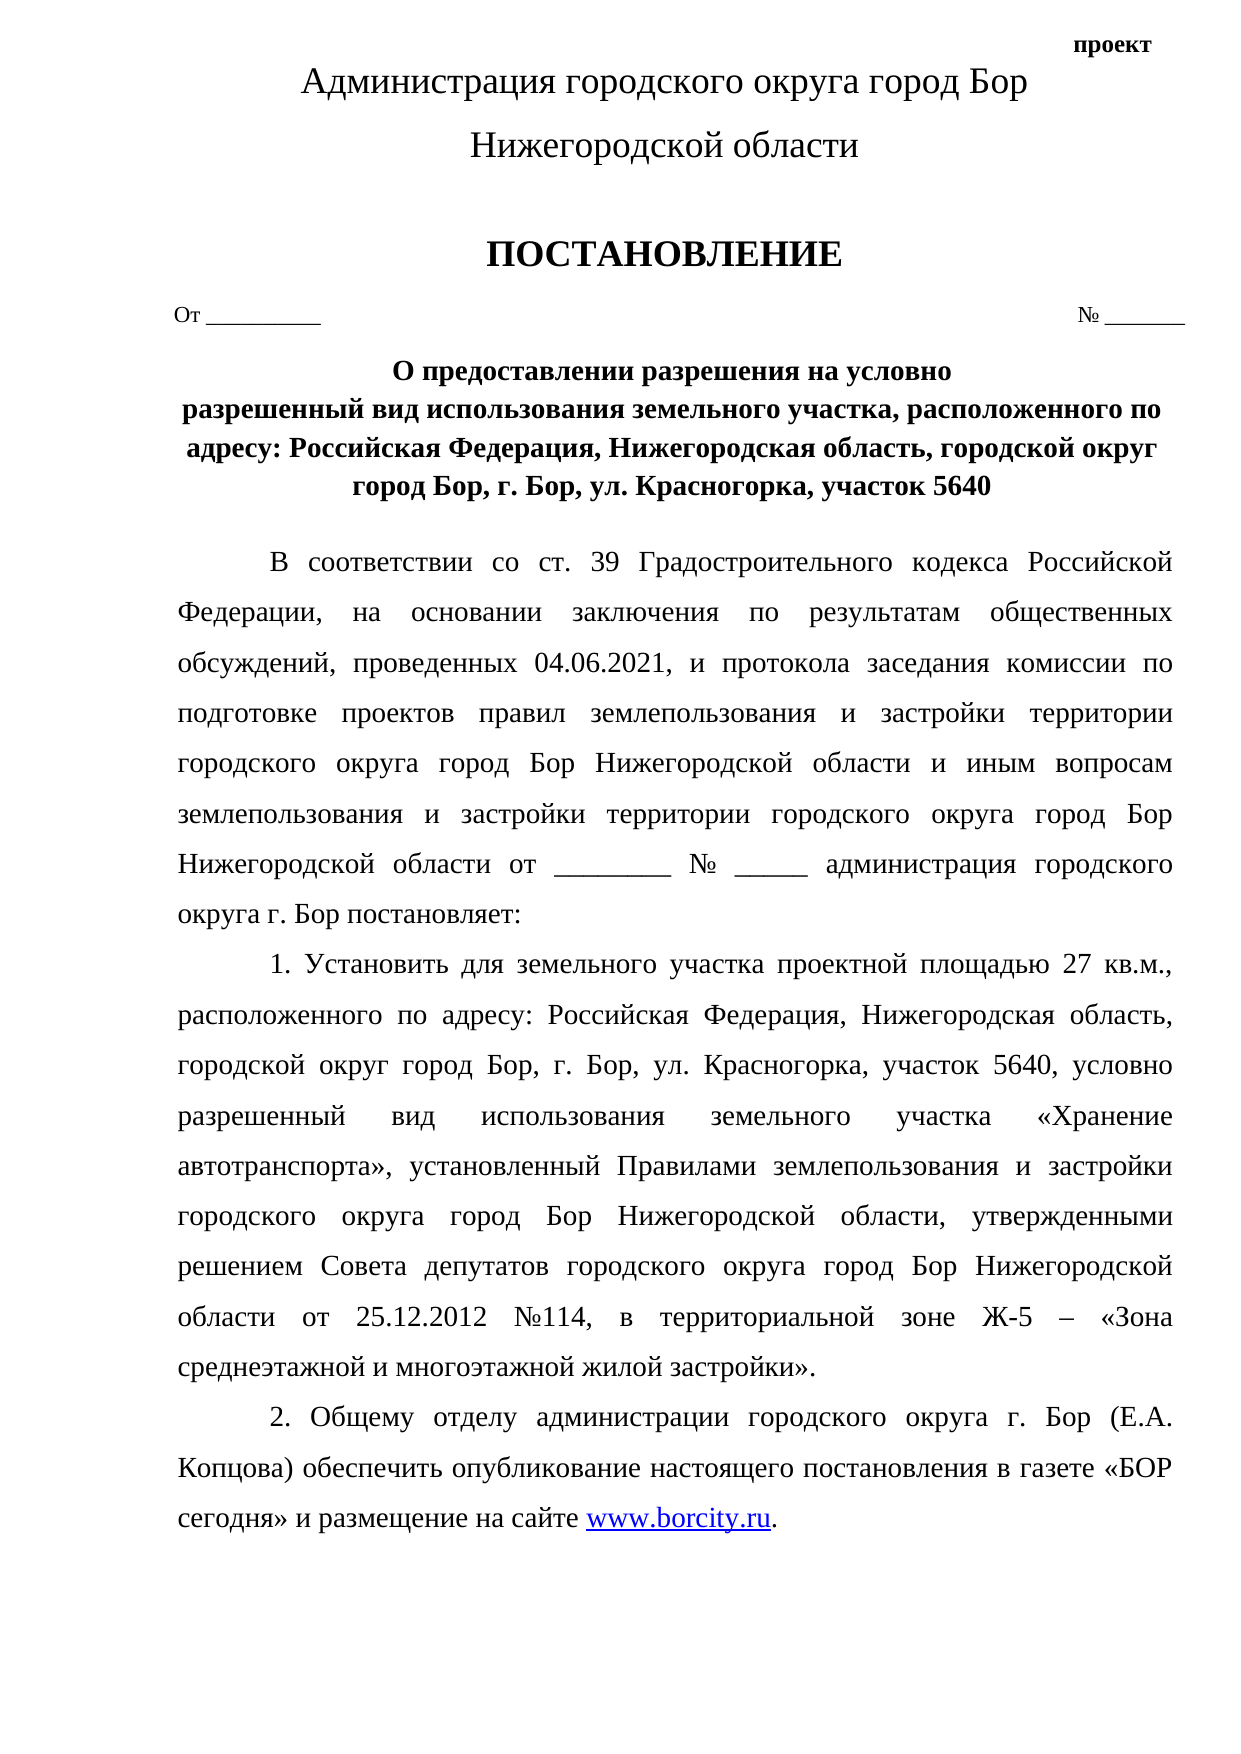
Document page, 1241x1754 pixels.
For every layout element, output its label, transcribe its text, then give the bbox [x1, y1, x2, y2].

table_header От __________ [163, 302, 646, 353]
text проект [177, 29, 1152, 58]
table_header В соответствии со ст. 39 Градостроительного кодекса Российской Федерации, на основании заключения по результатам общественных обсуждений, проведенных 04.06.2021, и протокола заседания комиссии по подготовке проектов правил землепользования и застройки территории городского округа город Бор Нижегородской области и иным вопросам землепользования и застройки территории городского округа город Бор Нижегородской области от ________ № _____ администрация городского округа г. Бор постановляет: 1. Установить для земельного участка проектной площадью 27 кв.м., расположенного по адресу: Российская Федерация, Нижегородская область, городской округ город Бор, г. Бор, ул. Красногорка, участок 5640, условно разрешенный вид использования земельного участка «Хранение автотранспорта», установленный Правилами землепользования и застройки городского округа город Бор Нижегородской области, утвержденными решением Совета депутатов городского округа город Бор Нижегородской области от 25.12.2012 №114, в территориальной зоне Ж-5 – «Зона среднеэтажной и многоэтажной жилой застройки». 2. Общему отделу администрации городского округа г. Бор (Е.А. Копцова) обеспечить опубликование настоящего постановления в газете «БОР сегодня» и размещение на сайте www.borcity.ru. [166, 544, 1185, 1601]
table_header № _______ [646, 302, 1196, 353]
table_cell О предоставлении разрешения на условно разрешенный вид использования земельного участка, расположенного по адресу: Российская Федерация, Нижегородская область, городской округ город Бор, г. Бор, ул. Красногорка, участок 5640 [163, 353, 1181, 506]
text ПОСТАНОВЛЕНИЕ [177, 231, 1152, 274]
text Администрация городского округа город Бор [177, 58, 1152, 101]
text Нижегородской области [177, 122, 1152, 165]
